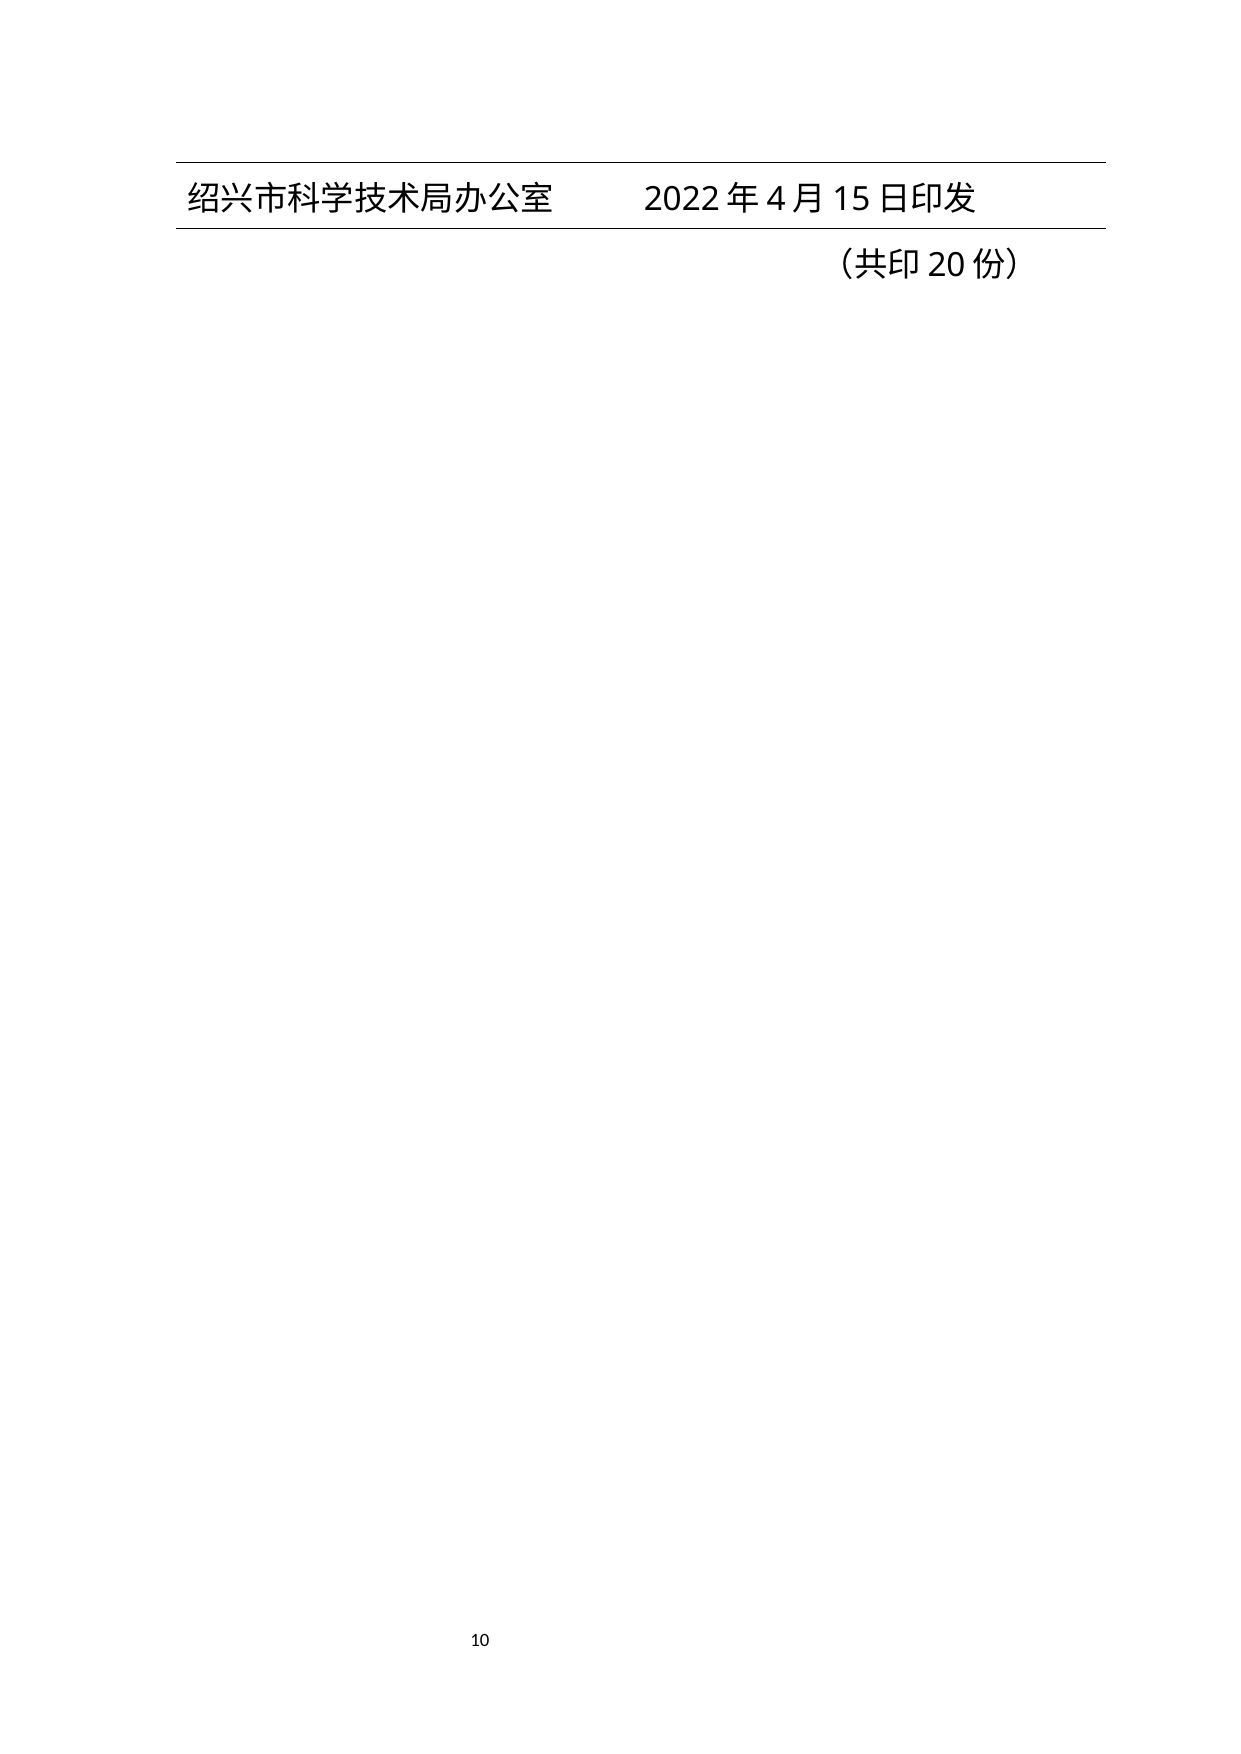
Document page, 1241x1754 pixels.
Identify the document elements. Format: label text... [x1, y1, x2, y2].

table_cell 绍兴市科学技术局办公室 2022年4月15日印发 [176, 163, 1106, 228]
text （共印20份） [187, 229, 1053, 294]
